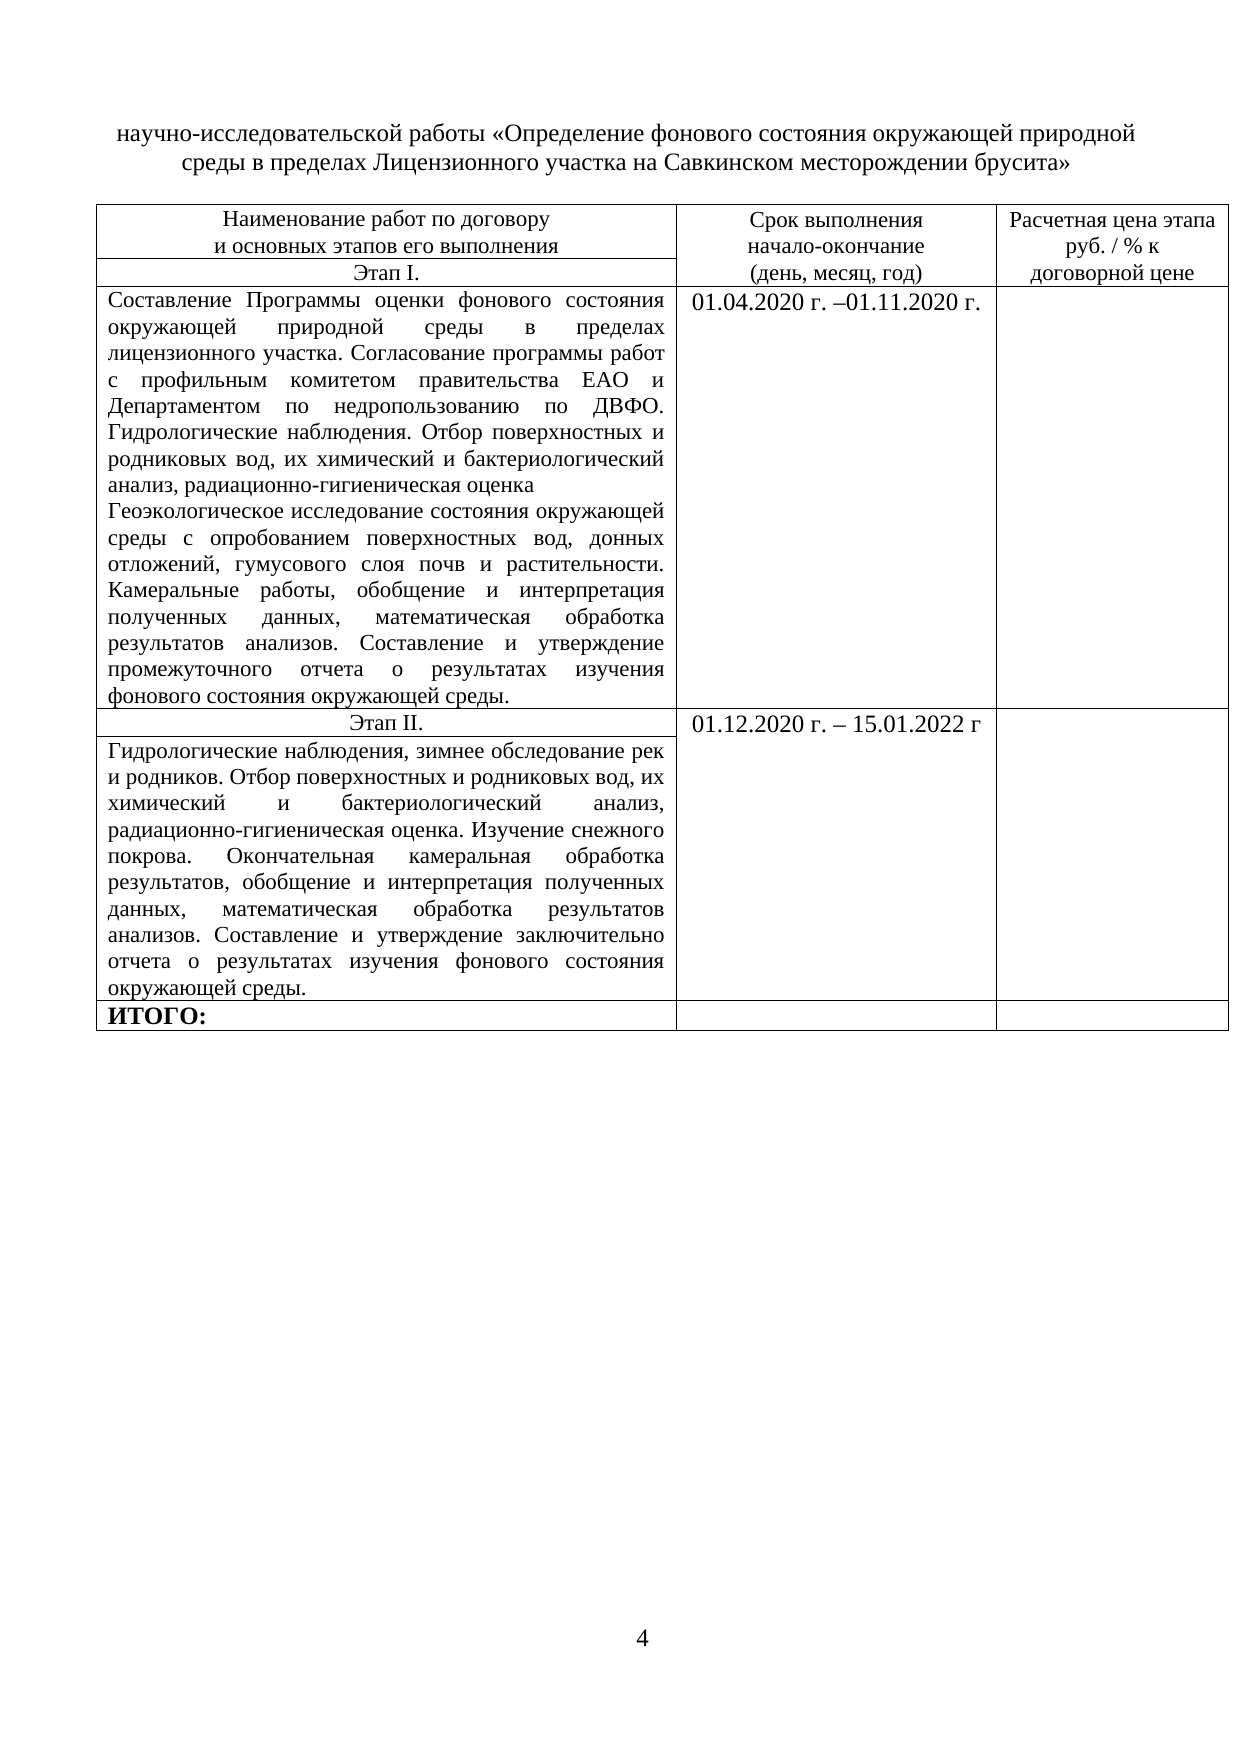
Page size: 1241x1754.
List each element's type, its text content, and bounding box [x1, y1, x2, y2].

table_cell Гидрологические наблюдения, зимнее обследование рек и родников. Отбор поверхностных и родниковых вод, их химический и бактериологический анализ, радиационно-гигиеническая оценка. Изучение снежного покрова. Окончательная камеральная обработка результатов, обобщение и интерпретация полученных данных, математическая обработка результатов анализов. Составление и утверждение заключительно отчета о результатах изучения фонового состояния окружающей среды. [97, 737, 676, 1000]
table_cell Этап II. [97, 709, 676, 736]
table_cell [677, 1001, 996, 1030]
table_header Срок выполнения начало-окончание (день, месяц, год) [677, 205, 996, 286]
table_header Наименование работ по договору и основных этапов его выполнения [97, 205, 676, 258]
table_cell Составление Программы оценки фонового состояния окружающей природной среды в пределах лицензионного участка. Согласование программы работ с профильным комитетом правительства ЕАО и Департаментом по недропользованию по ДВФО. Гидрологические наблюдения. Отбор поверхностных и родниковых вод, их химический и бактериологический анализ, радиационно-гигиеническая оценка Геоэкологическое исследование состояния окружающей среды с опробованием поверхностных вод, донных отложений, гумусового слоя почв и растительности. Камеральные работы, обобщение и интерпретация полученных данных, математическая обработка результатов анализов. Составление и утверждение промежуточного отчета о результатах изучения фонового состояния окружающей среды. [97, 287, 676, 708]
table_cell [997, 709, 1228, 1000]
table_header научно-исследовательской работы «Определение фонового состояния окружающей природной среды в пределах Лицензионного участка на Савкинском месторождении брусита» [103, 118, 1148, 176]
table_cell Этап I. [97, 259, 676, 286]
table_cell ИТОГО: [97, 1001, 676, 1030]
table_cell 01.12.2020 г. – 15.01.2022 г [677, 709, 996, 1000]
table_header Расчетная цена этапа руб. / % к договорной цене [997, 205, 1228, 286]
table_cell [997, 1001, 1228, 1030]
table_cell 01.04.2020 г. –01.11.2020 г. [677, 287, 996, 708]
table_cell [997, 287, 1228, 708]
